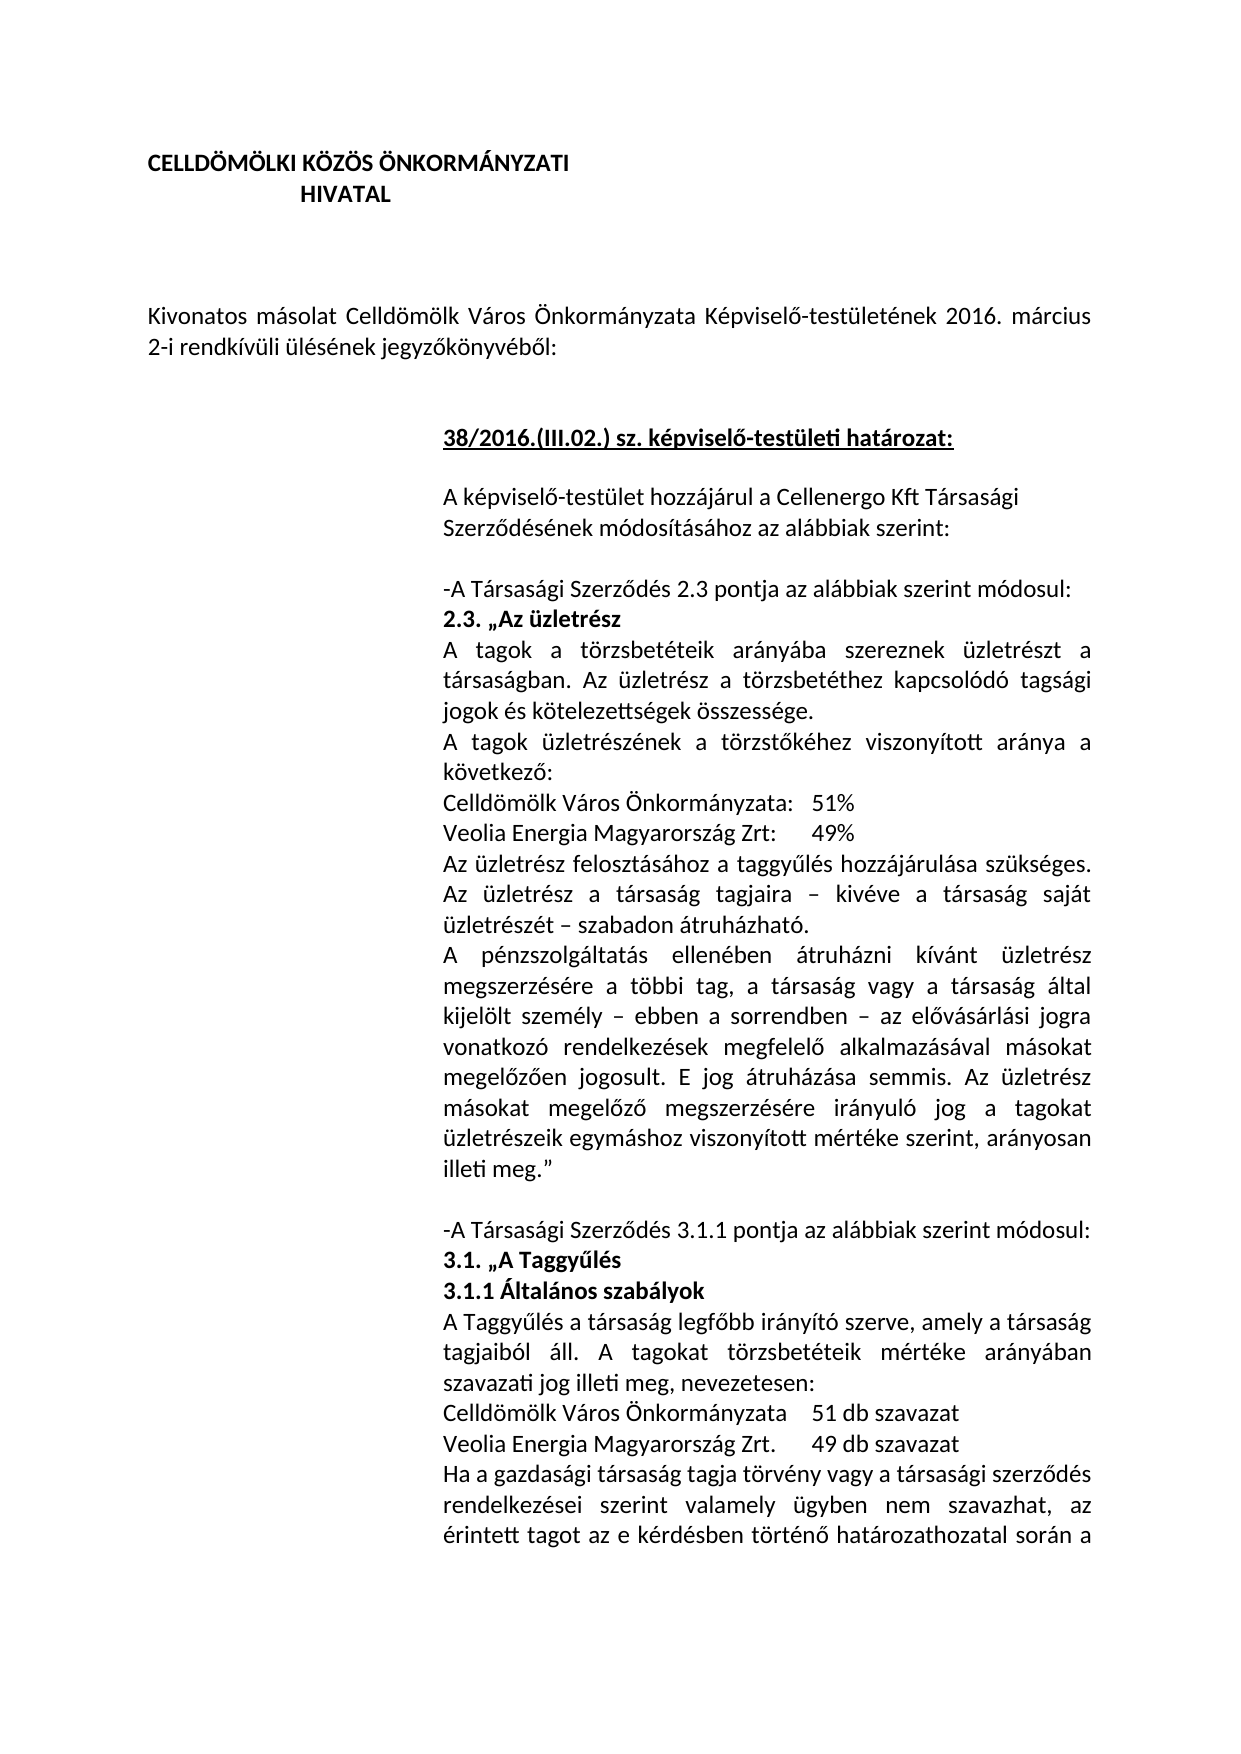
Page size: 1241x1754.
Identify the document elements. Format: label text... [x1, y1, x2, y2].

text -A Társasági Szerződés 3.1.1 pontja az alábbiak szerint módosul: [148, 1214, 1093, 1244]
text Veolia Energia Magyarország Zrt. 49 db szavazat [443, 1428, 1093, 1458]
text 2.3. „Az üzletrész [148, 604, 1093, 634]
text Celldömölk Város Önkormányzata: 51% [443, 787, 1093, 817]
text Celldömölk Város Önkormányzata 51 db szavazat [443, 1397, 1093, 1428]
text 3.1. „A Taggyűlés [148, 1244, 1093, 1275]
text A tagok a törzsbetéteik arányába szereznek üzletrészt a társaságban. Az üzletrész a törzsbetéthez kapcsolódó tagsági jogok és kötelezettségek összessége. [443, 634, 1093, 726]
text 3.1.1 Általános szabályok [148, 1275, 1093, 1306]
text Szerződésének módosításához az alábbiak szerint: [148, 512, 1093, 543]
text A tagok üzletrészének a törzstőkéhez viszonyított aránya a következő: [443, 726, 1093, 787]
text A pénzszolgáltatás ellenében átruházni kívánt üzletrész megszerzésére a többi tag, a társaság vagy a társaság által kijelölt személy – ebben a sorrendben – az elővásárlási jogra vonatkozó rendelkezések megfelelő alkalmazásával másokat megelőzően jogosult. E jog átruházása semmis. Az üzletrész másokat megelőző megszerzésére irányuló jog a tagokat üzletrészeik egymáshoz viszonyított mértéke szerint, arányosan illeti meg.” [443, 939, 1093, 1183]
text Az üzletrész felosztásához a taggyűlés hozzájárulása szükséges. Az üzletrész a társaság tagjaira – kivéve a társaság saját üzletrészét – szabadon átruházható. [443, 848, 1093, 939]
text 38/2016.(III.02.) sz. képviselő-testületi határozat: [148, 422, 1093, 453]
text A Taggyűlés a társaság legfőbb irányító szerve, amely a társaság tagjaiból áll. A tagokat törzsbetéteik mértéke arányában szavazati jog illeti meg, nevezetesen: [443, 1306, 1093, 1397]
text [443, 1458, 1093, 1550]
text HIVATAL [148, 178, 1093, 209]
text Veolia Energia Magyarország Zrt: 49% [443, 817, 1093, 848]
text -A Társasági Szerződés 2.3 pontja az alábbiak szerint módosul: [148, 573, 1093, 604]
text A képviselő-testület hozzájárul a Cellenergo Kft Társasági [148, 482, 1093, 512]
text CELLDÖMÖLKI KÖZÖS ÖNKORMÁNYZATI [148, 148, 1093, 178]
text Kivonatos másolat Celldömölk Város Önkormányzata Képviselő-testületének 2016. március 2-i rendkívüli ülésének jegyzőkönyvéből: [148, 300, 1093, 361]
